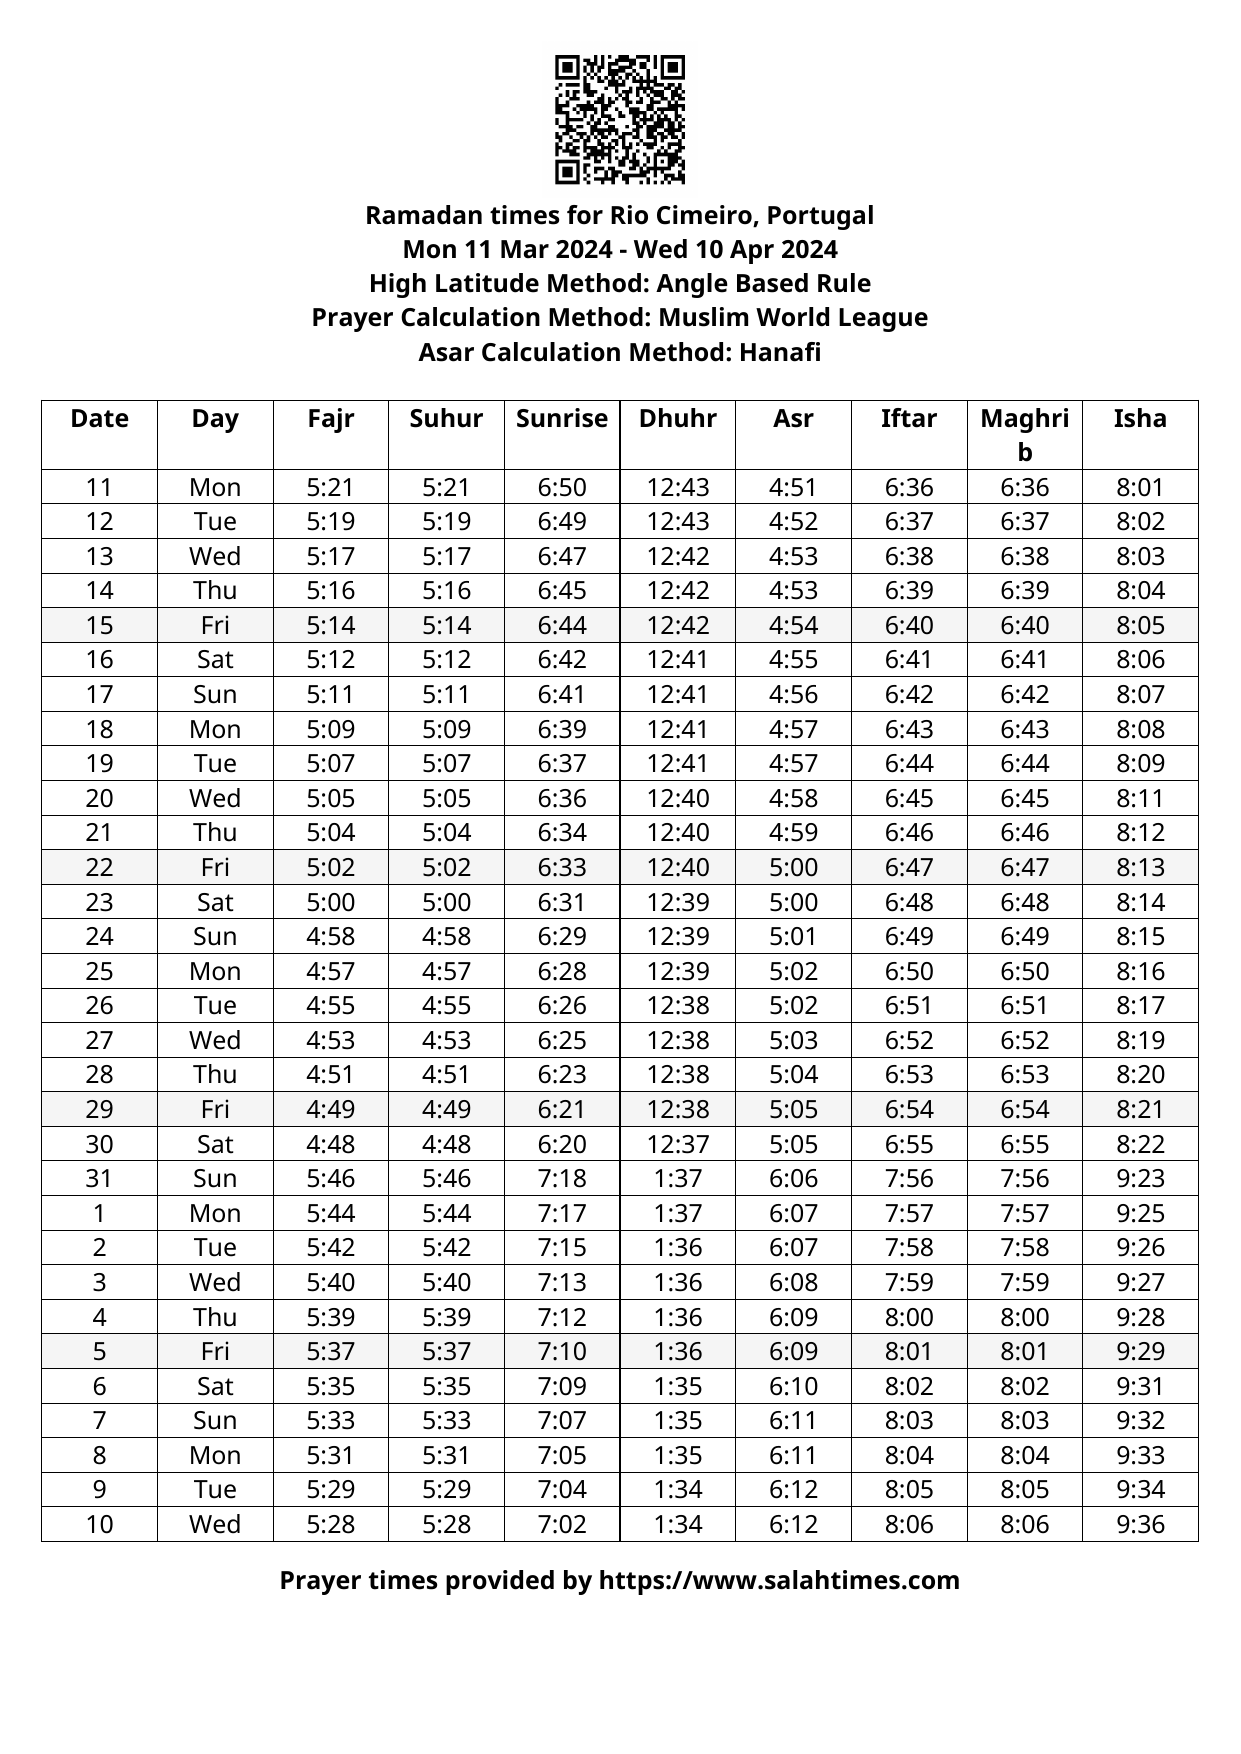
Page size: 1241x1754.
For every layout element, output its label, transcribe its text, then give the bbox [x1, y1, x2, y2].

table_cell 6:21 [505, 1092, 619, 1126]
table_cell 4:57 [736, 746, 851, 780]
table_cell 8:03 [852, 1404, 967, 1437]
table_cell Wed [158, 539, 273, 572]
table_cell 12:38 [621, 1058, 735, 1091]
table_cell 8:05 [968, 1473, 1082, 1506]
table_cell 8:08 [1083, 712, 1198, 745]
table_cell 6:54 [968, 1092, 1082, 1126]
table_cell 8:17 [1083, 989, 1198, 1022]
table_cell 4:48 [389, 1127, 504, 1160]
table_cell 5:02 [389, 850, 504, 884]
table_cell Sun [158, 1404, 273, 1437]
table_cell 12:39 [621, 885, 735, 918]
table_cell 6:29 [505, 919, 619, 953]
text Prayer Calculation Method: Muslim World League [42, 300, 1198, 334]
table_cell 6:45 [852, 781, 967, 814]
table_cell 7:56 [968, 1161, 1082, 1195]
table_cell 6:36 [505, 781, 619, 814]
table_cell 5:21 [389, 470, 504, 503]
table_cell Sun [158, 1161, 273, 1195]
table_cell Sun [158, 677, 273, 711]
table_cell 12:39 [621, 954, 735, 987]
table_cell 4:55 [736, 643, 851, 676]
table_cell 6:23 [505, 1058, 619, 1091]
table_cell 5:16 [389, 574, 504, 607]
table_cell 5:40 [389, 1265, 504, 1299]
table_cell 6:36 [852, 470, 967, 503]
table_cell 1:36 [621, 1334, 735, 1368]
table_cell 6:34 [505, 816, 619, 849]
table_cell 12:43 [621, 504, 735, 538]
table_cell 6:09 [736, 1334, 851, 1368]
table_cell 8:02 [1083, 504, 1198, 538]
table_cell 5:04 [736, 1058, 851, 1091]
table_cell 5:05 [274, 781, 388, 814]
table_cell 7:56 [852, 1161, 967, 1195]
table_cell 4:53 [274, 1023, 388, 1057]
table_cell 6:46 [968, 816, 1082, 849]
table_cell 6:25 [505, 1023, 619, 1057]
table_cell 9:32 [1083, 1404, 1198, 1437]
table_cell 4:59 [736, 816, 851, 849]
table_cell 4:49 [274, 1092, 388, 1126]
table_cell 22 [42, 850, 157, 884]
table_cell 8:13 [1083, 850, 1198, 884]
table_cell 12:42 [621, 539, 735, 572]
table_cell 5:02 [736, 989, 851, 1022]
table_cell 5:04 [389, 816, 504, 849]
table_cell Wed [158, 1507, 273, 1541]
table_cell Mon [158, 712, 273, 745]
table_cell 8:21 [1083, 1092, 1198, 1126]
table_cell 7:17 [505, 1196, 619, 1229]
table_cell 7:13 [505, 1265, 619, 1299]
table_cell 1 [42, 1196, 157, 1229]
table_header Iftar [852, 401, 967, 469]
table_cell 6:37 [505, 746, 619, 780]
table_cell 5:00 [736, 885, 851, 918]
text Ramadan times for Rio Cimeiro, Portugal [42, 198, 1198, 232]
table_cell Mon [158, 1438, 273, 1472]
table_cell 12:40 [621, 850, 735, 884]
table_cell 3 [42, 1265, 157, 1299]
table_cell 8:06 [852, 1507, 967, 1541]
table_cell 8:20 [1083, 1058, 1198, 1091]
table_cell 17 [42, 677, 157, 711]
table_cell 8:04 [852, 1438, 967, 1472]
table_cell 8:12 [1083, 816, 1198, 849]
table_cell 9:25 [1083, 1196, 1198, 1229]
table_cell Tue [158, 1473, 273, 1506]
table_cell 6:39 [968, 574, 1082, 607]
table_cell Wed [158, 1023, 273, 1057]
table_cell 11 [42, 470, 157, 503]
table_cell 5:19 [274, 504, 388, 538]
table_cell 6:37 [968, 504, 1082, 538]
table_cell Fri [158, 1092, 273, 1126]
table_cell 6:47 [505, 539, 619, 572]
table_cell 5:00 [274, 885, 388, 918]
table_cell 6:36 [968, 470, 1082, 503]
table_cell 6:40 [852, 608, 967, 642]
table_cell 9:26 [1083, 1231, 1198, 1264]
table_cell 12:38 [621, 1092, 735, 1126]
table_cell 7:07 [505, 1404, 619, 1437]
table_cell 1:37 [621, 1196, 735, 1229]
picture [542, 41, 699, 198]
table_header Dhuhr [621, 401, 735, 469]
table_cell 5:33 [389, 1404, 504, 1437]
table_cell 14 [42, 574, 157, 607]
table_cell 6:42 [968, 677, 1082, 711]
table_cell Mon [158, 1196, 273, 1229]
table_header Fajr [274, 401, 388, 469]
table_cell Tue [158, 989, 273, 1022]
table_cell 6:42 [852, 677, 967, 711]
table_cell 7:57 [852, 1196, 967, 1229]
table_cell 5:01 [736, 919, 851, 953]
table_cell 12:41 [621, 643, 735, 676]
table_cell 1:36 [621, 1265, 735, 1299]
table_cell 5:11 [389, 677, 504, 711]
table_cell 7:58 [968, 1231, 1082, 1264]
table_cell 4:55 [274, 989, 388, 1022]
table_cell Tue [158, 504, 273, 538]
table_cell 8:02 [968, 1369, 1082, 1402]
table_cell 9 [42, 1473, 157, 1506]
table_cell 5:46 [274, 1161, 388, 1195]
table_cell 8:03 [968, 1404, 1082, 1437]
table_cell 4:51 [389, 1058, 504, 1091]
table_cell 8:14 [1083, 885, 1198, 918]
table_cell 9:36 [1083, 1507, 1198, 1541]
table_header Maghrib [968, 401, 1082, 469]
text High Latitude Method: Angle Based Rule [42, 266, 1198, 300]
table_cell 4:53 [389, 1023, 504, 1057]
table_cell 6:49 [852, 919, 967, 953]
table_cell 5:19 [389, 504, 504, 538]
table_cell 6:46 [852, 816, 967, 849]
table_cell 6:38 [852, 539, 967, 572]
table_cell 5:09 [389, 712, 504, 745]
table_cell 12:40 [621, 816, 735, 849]
table_cell 4:55 [389, 989, 504, 1022]
table_cell 5:33 [274, 1404, 388, 1437]
table_cell 5:46 [389, 1161, 504, 1195]
table_cell 5:09 [274, 712, 388, 745]
table_cell 4:53 [736, 574, 851, 607]
table_cell 9:27 [1083, 1265, 1198, 1299]
table_cell 6:44 [852, 746, 967, 780]
table_cell 5:35 [274, 1369, 388, 1402]
table_cell 12:42 [621, 608, 735, 642]
table_cell 7:02 [505, 1507, 619, 1541]
table_cell 8:00 [852, 1300, 967, 1333]
table_cell 6:54 [852, 1092, 967, 1126]
table_cell 23 [42, 885, 157, 918]
table_cell 7:10 [505, 1334, 619, 1368]
table_cell 5:28 [274, 1507, 388, 1541]
table_cell 8:04 [1083, 574, 1198, 607]
table_cell 8:06 [968, 1507, 1082, 1541]
table_cell 5:14 [389, 608, 504, 642]
table_cell Sat [158, 1369, 273, 1402]
table_cell 4:58 [736, 781, 851, 814]
table_cell 12:38 [621, 1023, 735, 1057]
text Mon 11 Mar 2024 - Wed 10 Apr 2024 [42, 232, 1198, 266]
table_cell 7:57 [968, 1196, 1082, 1229]
table_cell 6:41 [968, 643, 1082, 676]
table_cell 8:07 [1083, 677, 1198, 711]
table_cell 1:35 [621, 1438, 735, 1472]
table_cell 6:06 [736, 1161, 851, 1195]
table_cell 5:31 [389, 1438, 504, 1472]
table_cell 5:02 [736, 954, 851, 987]
table_cell 6:42 [505, 643, 619, 676]
table_cell 6:48 [968, 885, 1082, 918]
table_cell 7:12 [505, 1300, 619, 1333]
table_cell Wed [158, 1265, 273, 1299]
table_cell 9:28 [1083, 1300, 1198, 1333]
table_cell 6:51 [968, 989, 1082, 1022]
table_cell 1:35 [621, 1404, 735, 1437]
table_cell Fri [158, 608, 273, 642]
table_cell 5:00 [389, 885, 504, 918]
table_cell 5:12 [274, 643, 388, 676]
table_cell 6:12 [736, 1473, 851, 1506]
table_cell 5:07 [389, 746, 504, 780]
table_cell 6:45 [968, 781, 1082, 814]
table_cell 6:41 [505, 677, 619, 711]
table_cell 9:23 [1083, 1161, 1198, 1195]
table_header Date [42, 401, 157, 469]
table_cell 19 [42, 746, 157, 780]
table_cell 5:03 [736, 1023, 851, 1057]
table_cell 5:37 [274, 1334, 388, 1368]
table_cell 6:44 [505, 608, 619, 642]
table_cell 1:34 [621, 1473, 735, 1506]
table_cell 6:50 [505, 470, 619, 503]
table_cell 5:44 [274, 1196, 388, 1229]
table_cell 1:34 [621, 1507, 735, 1541]
table_cell 12:38 [621, 989, 735, 1022]
table_header Asr [736, 401, 851, 469]
table_cell 6:49 [505, 504, 619, 538]
table_cell 8:02 [852, 1369, 967, 1402]
table_cell 2 [42, 1231, 157, 1264]
table_cell 6:44 [968, 746, 1082, 780]
table_cell 18 [42, 712, 157, 745]
table_cell 12:41 [621, 746, 735, 780]
text Prayer times provided by https://www.salahtimes.com [42, 1563, 1198, 1597]
table_cell 6:51 [852, 989, 967, 1022]
table_cell 12:42 [621, 574, 735, 607]
table_cell 6:49 [968, 919, 1082, 953]
table_cell 6:26 [505, 989, 619, 1022]
table_cell 6:55 [968, 1127, 1082, 1160]
table_cell 9:33 [1083, 1438, 1198, 1472]
table_cell 6:08 [736, 1265, 851, 1299]
table_cell 6:09 [736, 1300, 851, 1333]
table_cell 6:52 [968, 1023, 1082, 1057]
table_cell 7 [42, 1404, 157, 1437]
table_cell 4:51 [736, 470, 851, 503]
table_cell 5:07 [274, 746, 388, 780]
table_cell 6:39 [505, 712, 619, 745]
table_cell 7:59 [852, 1265, 967, 1299]
table_cell 6:10 [736, 1369, 851, 1402]
table_cell Wed [158, 781, 273, 814]
table_cell 30 [42, 1127, 157, 1160]
table_cell 5:39 [389, 1300, 504, 1333]
table_cell 8:19 [1083, 1023, 1198, 1057]
table_cell 9:29 [1083, 1334, 1198, 1368]
table_cell 6:39 [852, 574, 967, 607]
table_cell 5 [42, 1334, 157, 1368]
table_cell 5:12 [389, 643, 504, 676]
table_cell 8:01 [1083, 470, 1198, 503]
table_cell Fri [158, 1334, 273, 1368]
table_cell 6:12 [736, 1507, 851, 1541]
text Asar Calculation Method: Hanafi [42, 334, 1198, 368]
table_cell 4:54 [736, 608, 851, 642]
table_cell 12:39 [621, 919, 735, 953]
table_cell 5:29 [389, 1473, 504, 1506]
table_cell 27 [42, 1023, 157, 1057]
table_cell 4:57 [274, 954, 388, 987]
table_cell Thu [158, 1300, 273, 1333]
table_cell 7:59 [968, 1265, 1082, 1299]
table_cell 1:36 [621, 1231, 735, 1264]
table_cell 12:37 [621, 1127, 735, 1160]
table_cell 4 [42, 1300, 157, 1333]
table_cell 8:06 [1083, 643, 1198, 676]
table_cell 5:28 [389, 1507, 504, 1541]
table_header Day [158, 401, 273, 469]
table_cell 29 [42, 1092, 157, 1126]
table_cell 12:43 [621, 470, 735, 503]
table_cell 21 [42, 816, 157, 849]
table_cell 8:03 [1083, 539, 1198, 572]
table_cell 6:55 [852, 1127, 967, 1160]
table_cell 5:44 [389, 1196, 504, 1229]
table_cell 5:39 [274, 1300, 388, 1333]
table_cell 9:31 [1083, 1369, 1198, 1402]
table_cell 8:22 [1083, 1127, 1198, 1160]
table_cell 7:58 [852, 1231, 967, 1264]
table_cell 4:57 [736, 712, 851, 745]
table_cell 10 [42, 1507, 157, 1541]
table_header Isha [1083, 401, 1198, 469]
table_cell 1:35 [621, 1369, 735, 1402]
table_cell 5:00 [736, 850, 851, 884]
table_cell 5:05 [736, 1092, 851, 1126]
table_cell 4:49 [389, 1092, 504, 1126]
table_cell 6:45 [505, 574, 619, 607]
table_cell Sat [158, 643, 273, 676]
table_cell 6:20 [505, 1127, 619, 1160]
table_cell Thu [158, 574, 273, 607]
table_cell 8:01 [968, 1334, 1082, 1368]
table_cell 8:01 [852, 1334, 967, 1368]
table_cell 4:53 [736, 539, 851, 572]
table_cell 6:37 [852, 504, 967, 538]
table_cell 6:50 [968, 954, 1082, 987]
table_cell Sat [158, 1127, 273, 1160]
table_cell 4:58 [274, 919, 388, 953]
table_cell 1:37 [621, 1161, 735, 1195]
table_cell 4:48 [274, 1127, 388, 1160]
table_cell 8:09 [1083, 746, 1198, 780]
table_cell 6:43 [852, 712, 967, 745]
table_cell 5:31 [274, 1438, 388, 1472]
table_cell 5:21 [274, 470, 388, 503]
table_cell 6:33 [505, 850, 619, 884]
table_cell 6:43 [968, 712, 1082, 745]
table_cell 6:38 [968, 539, 1082, 572]
table_cell 20 [42, 781, 157, 814]
table_cell 6:07 [736, 1231, 851, 1264]
table_cell 8:00 [968, 1300, 1082, 1333]
table_cell 8:16 [1083, 954, 1198, 987]
table_cell 5:37 [389, 1334, 504, 1368]
table_header Sunrise [505, 401, 619, 469]
table_cell 24 [42, 919, 157, 953]
table_cell 6:11 [736, 1404, 851, 1437]
table_cell 8:11 [1083, 781, 1198, 814]
table_header Suhur [389, 401, 504, 469]
table_cell 4:58 [389, 919, 504, 953]
table_cell Mon [158, 470, 273, 503]
table_cell 6:50 [852, 954, 967, 987]
table_cell 8 [42, 1438, 157, 1472]
table_cell 5:04 [274, 816, 388, 849]
table_cell 7:04 [505, 1473, 619, 1506]
table_cell 6:53 [852, 1058, 967, 1091]
table_cell 5:11 [274, 677, 388, 711]
table_cell 28 [42, 1058, 157, 1091]
table_cell 6:11 [736, 1438, 851, 1472]
table_cell 5:29 [274, 1473, 388, 1506]
table_cell 7:15 [505, 1231, 619, 1264]
table_cell 12:40 [621, 781, 735, 814]
table_cell 6:40 [968, 608, 1082, 642]
table_cell 26 [42, 989, 157, 1022]
table_cell 6:28 [505, 954, 619, 987]
table_cell 9:34 [1083, 1473, 1198, 1506]
table_cell 7:05 [505, 1438, 619, 1472]
table_cell 8:05 [1083, 608, 1198, 642]
table_cell 7:09 [505, 1369, 619, 1402]
table_cell 4:56 [736, 677, 851, 711]
table_cell Tue [158, 746, 273, 780]
table_cell 6:52 [852, 1023, 967, 1057]
table_cell Fri [158, 850, 273, 884]
table_cell Thu [158, 1058, 273, 1091]
table_cell 1:36 [621, 1300, 735, 1333]
table_cell 5:35 [389, 1369, 504, 1402]
table_cell 4:52 [736, 504, 851, 538]
table_cell 6:41 [852, 643, 967, 676]
table_cell 12:41 [621, 712, 735, 745]
table_cell 6:47 [852, 850, 967, 884]
table_cell 5:02 [274, 850, 388, 884]
table_cell 6:48 [852, 885, 967, 918]
table_cell 5:16 [274, 574, 388, 607]
table_cell 8:04 [968, 1438, 1082, 1472]
table_cell 13 [42, 539, 157, 572]
table_cell 6:47 [968, 850, 1082, 884]
table_cell 4:57 [389, 954, 504, 987]
table_cell 8:05 [852, 1473, 967, 1506]
table_cell 7:18 [505, 1161, 619, 1195]
table_cell Mon [158, 954, 273, 987]
table_cell 12 [42, 504, 157, 538]
table_cell 6:07 [736, 1196, 851, 1229]
table_cell Thu [158, 816, 273, 849]
table_cell 5:14 [274, 608, 388, 642]
table_cell 6:53 [968, 1058, 1082, 1091]
table_cell 16 [42, 643, 157, 676]
table_cell 15 [42, 608, 157, 642]
table_cell 6 [42, 1369, 157, 1402]
table_cell 12:41 [621, 677, 735, 711]
table_cell Sun [158, 919, 273, 953]
table_cell 5:17 [389, 539, 504, 572]
table_cell 5:05 [736, 1127, 851, 1160]
table_cell 31 [42, 1161, 157, 1195]
table_cell 5:17 [274, 539, 388, 572]
table_cell 5:42 [274, 1231, 388, 1264]
table_cell 8:15 [1083, 919, 1198, 953]
table_cell Sat [158, 885, 273, 918]
table_cell 25 [42, 954, 157, 987]
table_cell 5:40 [274, 1265, 388, 1299]
table_cell 4:51 [274, 1058, 388, 1091]
table_cell 5:05 [389, 781, 504, 814]
table_cell 5:42 [389, 1231, 504, 1264]
table_cell 6:31 [505, 885, 619, 918]
table_cell Tue [158, 1231, 273, 1264]
